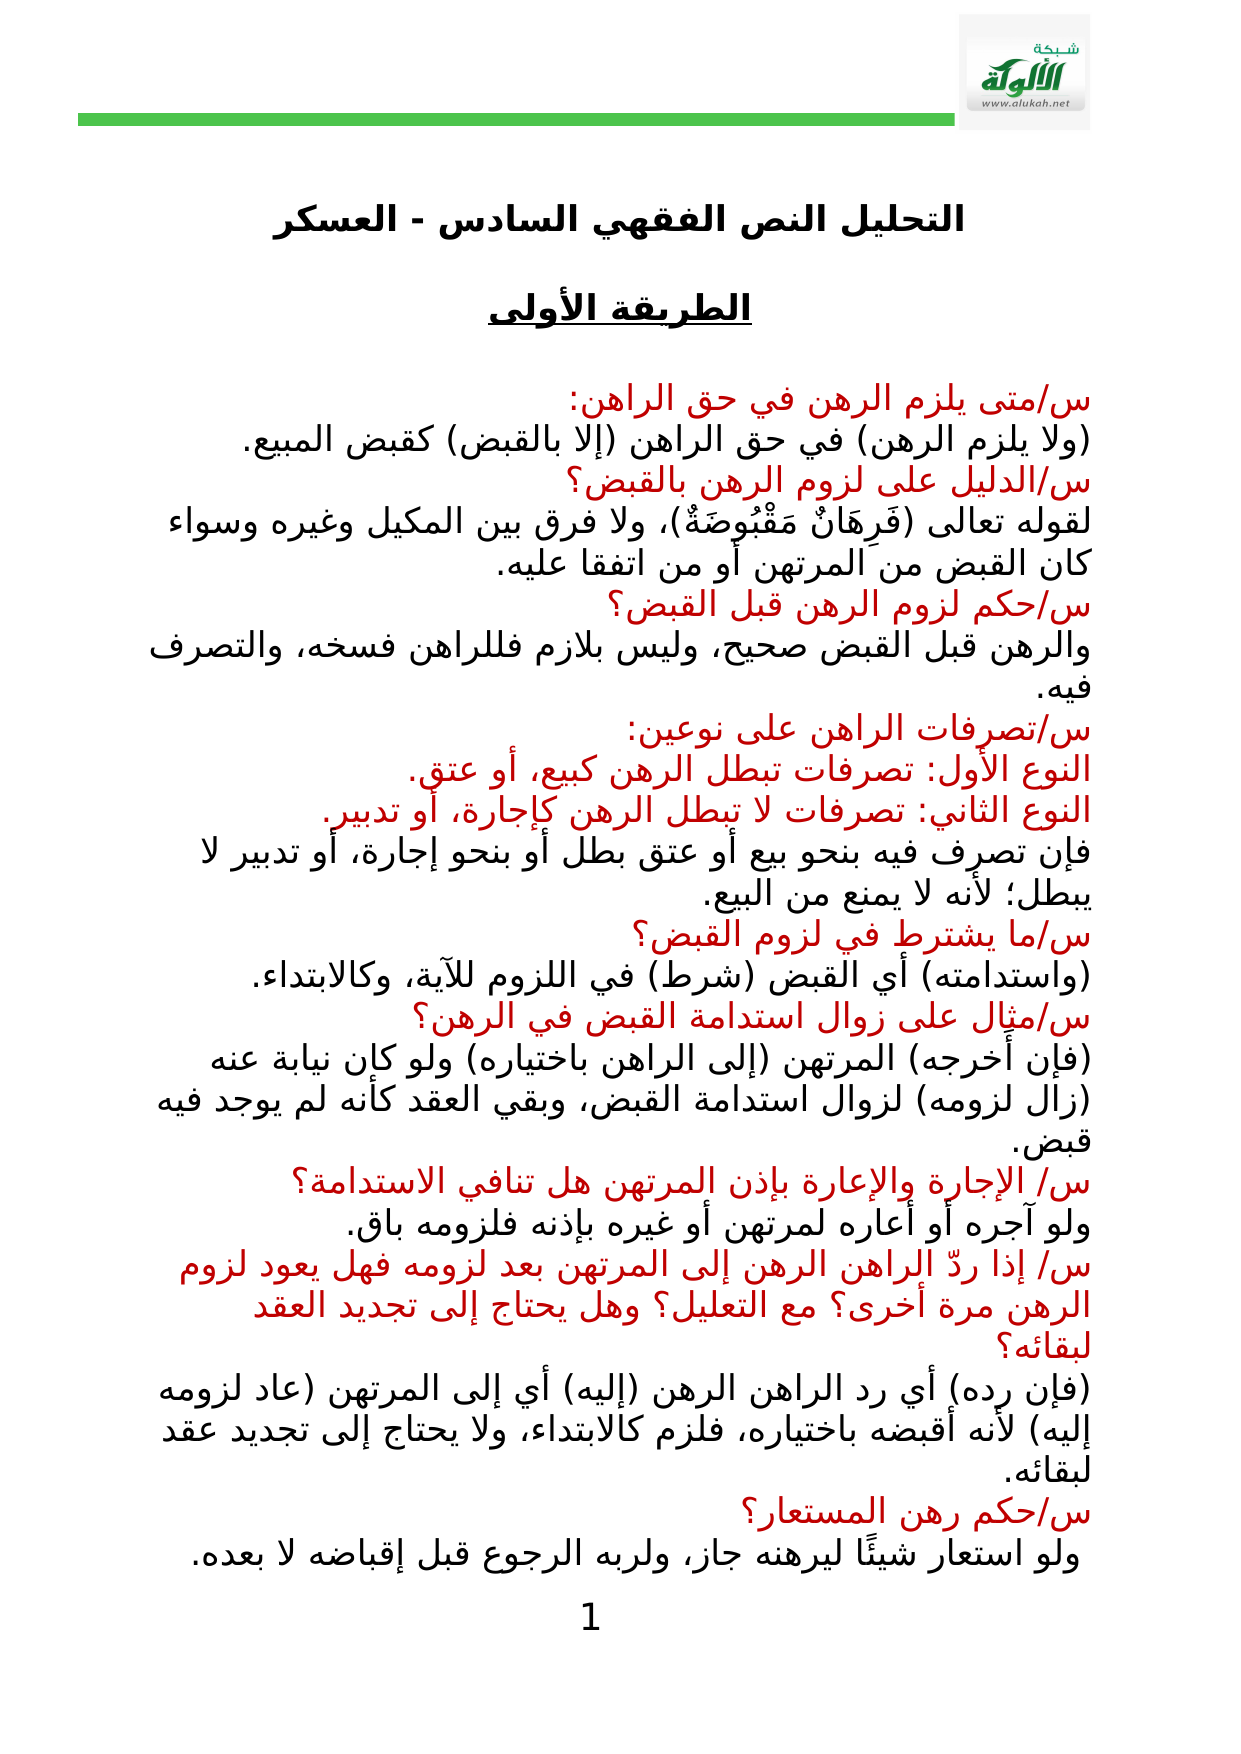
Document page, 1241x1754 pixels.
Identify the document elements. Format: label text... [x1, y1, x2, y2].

text س/حكم رهن المستعار؟ [148, 1491, 1092, 1532]
text التحليل النص الفقهي السادس - العسكر [148, 198, 1092, 239]
text لقوله تعالى (فَرِهَانٌ مَقْبُوضَةٌ)، ولا فرق بين المكيل وغيره وسواء كان القبض من المرتهن أو من اتفقا عليه. [148, 501, 1092, 583]
text س/الدليل على لزوم الرهن بالقبض؟ [148, 460, 1092, 501]
text ولو آجره أو أعاره لمرتهن أو غيره بإذنه فلزومه باق. [148, 1202, 1092, 1243]
text س/متى يلزم الرهن في حق الراهن: [148, 377, 1092, 418]
text الطريقة الأولى [148, 288, 1092, 329]
text النوع الثاني: تصرفات لا تبطل الرهن كإجارة، أو تدبير. [148, 790, 1092, 831]
text س/ إذا ردّ الراهن الرهن إلى المرتهن بعد لزومه فهل يعود لزوم الرهن مرة أخرى؟ مع التعليل؟ وهل يحتاج إلى تجديد العقد لبقائه؟ [148, 1243, 1092, 1367]
text والرهن قبل القبض صحيح، وليس بلازم فللراهن فسخه، والتصرف فيه. [148, 625, 1092, 707]
text (فإن رده) أي رد الراهن الرهن (إليه) أي إلى المرتهن (عاد لزومه إليه) لأنه أقبضه باختياره، فلزم كالابتداء، ولا يحتاج إلى تجديد عقد لبقائه. [148, 1367, 1092, 1491]
text س/مثال على زوال استدامة القبض في الرهن؟ [148, 996, 1092, 1037]
text (واستدامته) أي القبض (شرط) في اللزوم للآية، وكالابتداء. [148, 955, 1092, 996]
text فإن تصرف فيه بنحو بيع أو عتق بطل أو بنحو إجارة، أو تدبير لا يبطل؛ لأنه لا يمنع من البيع. [148, 831, 1092, 913]
text (ولا يلزم الرهن) في حق الراهن (إلا بالقبض) كقبض المبيع. [148, 418, 1092, 460]
text النوع الأول: تصرفات تبطل الرهن كبيع، أو عتق. [148, 748, 1092, 790]
text س/ الإجارة والإعارة بإذن المرتهن هل تنافي الاستدامة؟ [148, 1161, 1092, 1202]
text ولو استعار شيئًا ليرهنه جاز، ولربه الرجوع قبل إقباضه لا بعده. [148, 1532, 1092, 1573]
text (فإن أَخرجه) المرتهن (إلى الراهن باختياره) ولو كان نيابة عنه (زال لزومه) لزوال استدامة القبض، وبقي العقد كأنه لم يوجد فيه قبض. [148, 1037, 1092, 1161]
text س/ما يشترط في لزوم القبض؟ [148, 913, 1092, 955]
text س/حكم لزوم الرهن قبل القبض؟ [148, 583, 1092, 625]
text س/تصرفات الراهن على نوعين: [148, 707, 1092, 748]
